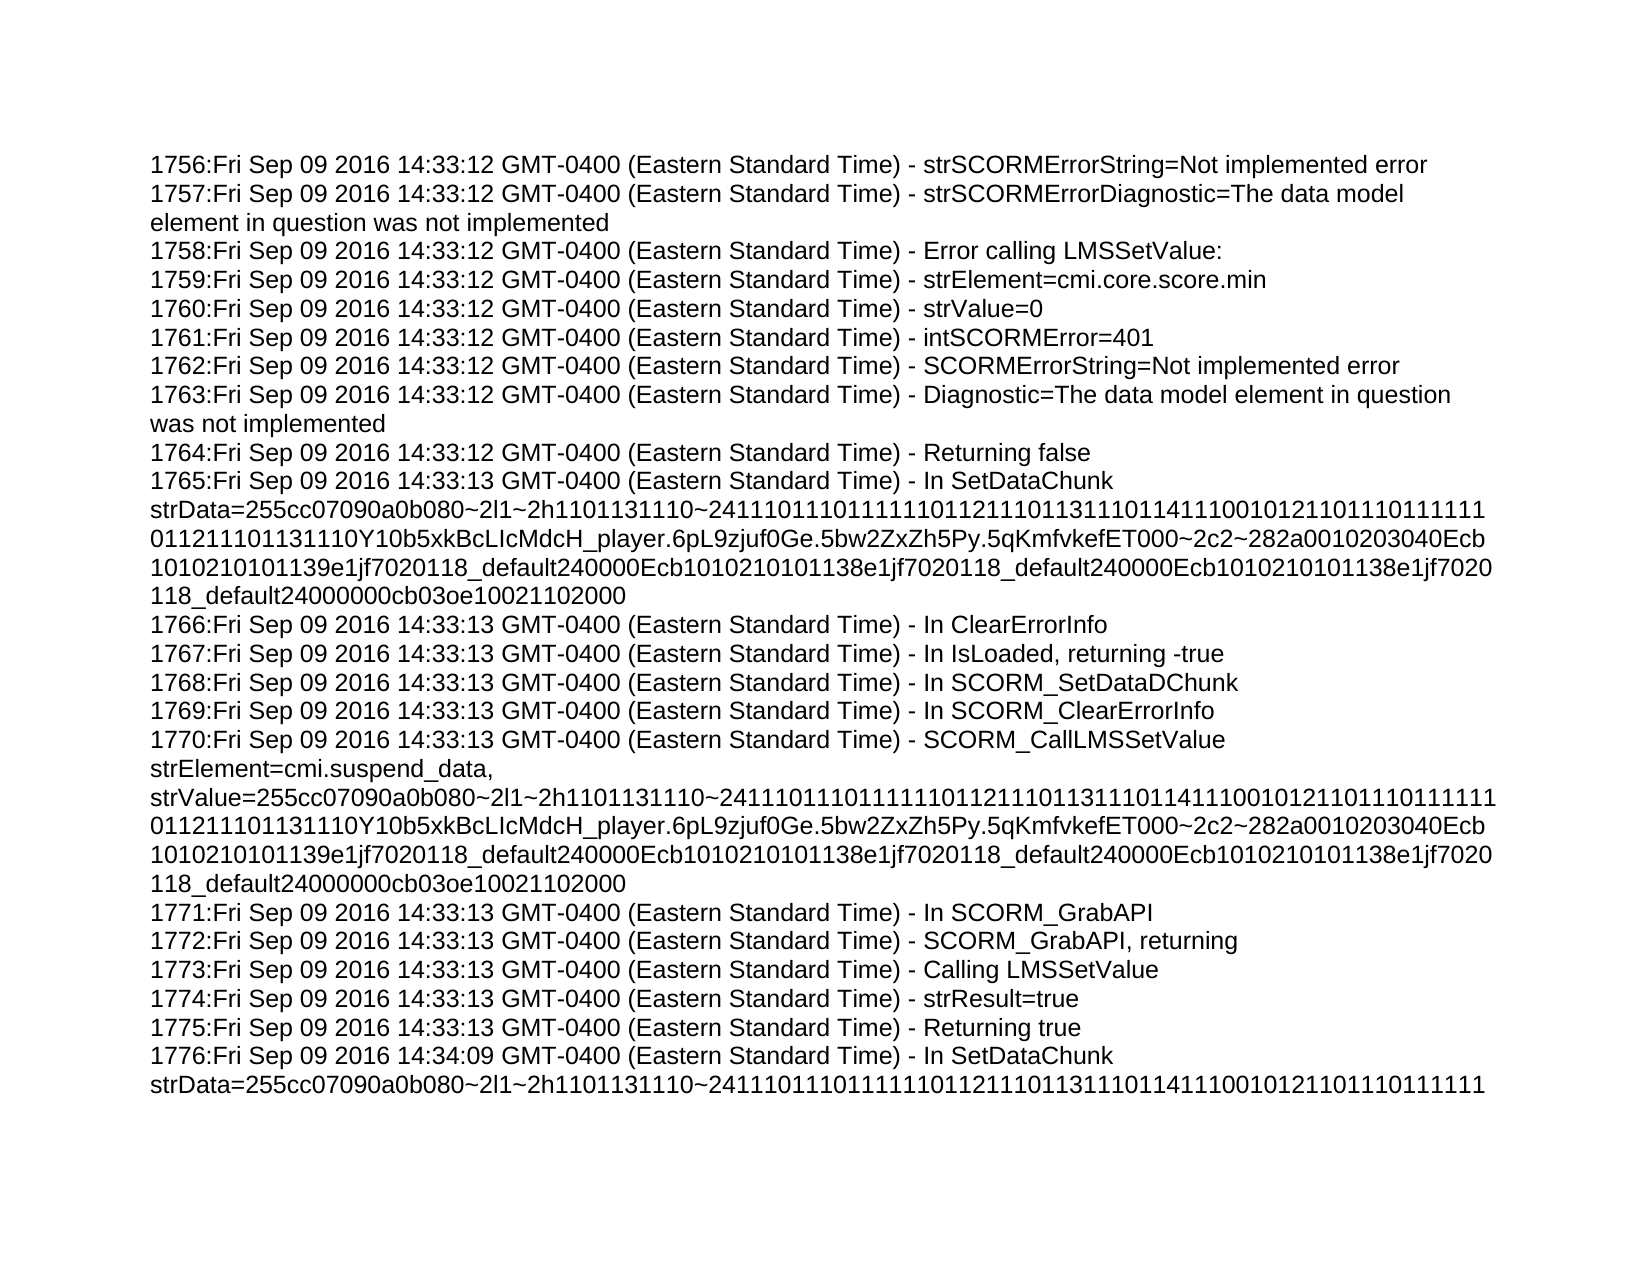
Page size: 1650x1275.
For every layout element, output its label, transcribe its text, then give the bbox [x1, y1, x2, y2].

text 1757:Fri Sep 09 2016 14:33:12 GMT-0400 (Eastern Standard Time) - strSCORMErrorDiagnostic=The data model element in question was not implemented [150, 179, 1500, 236]
text 1765:Fri Sep 09 2016 14:33:13 GMT-0400 (Eastern Standard Time) - In SetDataChunk strData=255cc07090a0b080~2l1~2h1101131110~24111011101111110112111011311101141110010121101110111111011211101131110Y10b5xkBcLIcMdcH_player.6pL9zjuf0Ge.5bw2ZxZh5Py.5qKmfvkefET000~2c2~282a0010203040Ecb1010210101139e1jf7020118_default240000Ecb1010210101138e1jf7020118_default240000Ecb1010210101138e1jf7020118_default24000000cb03oe10021102000 [150, 466, 1500, 610]
text 1762:Fri Sep 09 2016 14:33:12 GMT-0400 (Eastern Standard Time) - SCORMErrorString=Not implemented error [150, 351, 1500, 380]
text 1772:Fri Sep 09 2016 14:33:13 GMT-0400 (Eastern Standard Time) - SCORM_GrabAPI, returning [150, 926, 1500, 955]
text 1774:Fri Sep 09 2016 14:33:13 GMT-0400 (Eastern Standard Time) - strResult=true [150, 984, 1500, 1012]
text 1763:Fri Sep 09 2016 14:33:12 GMT-0400 (Eastern Standard Time) - Diagnostic=The data model element in question was not implemented [150, 380, 1500, 437]
text 1775:Fri Sep 09 2016 14:33:13 GMT-0400 (Eastern Standard Time) - Returning true [150, 1012, 1500, 1041]
text 1756:Fri Sep 09 2016 14:33:12 GMT-0400 (Eastern Standard Time) - strSCORMErrorString=Not implemented error [150, 150, 1500, 179]
text 1767:Fri Sep 09 2016 14:33:13 GMT-0400 (Eastern Standard Time) - In IsLoaded, returning -true [150, 639, 1500, 667]
text 1766:Fri Sep 09 2016 14:33:13 GMT-0400 (Eastern Standard Time) - In ClearErrorInfo [150, 610, 1500, 639]
text 1770:Fri Sep 09 2016 14:33:13 GMT-0400 (Eastern Standard Time) - SCORM_CallLMSSetValue strElement=cmi.suspend_data, strValue=255cc07090a0b080~2l1~2h1101131110~24111011101111110112111011311101141110010121101110111111011211101131110Y10b5xkBcLIcMdcH_player.6pL9zjuf0Ge.5bw2ZxZh5Py.5qKmfvkefET000~2c2~282a0010203040Ecb1010210101139e1jf7020118_default240000Ecb1010210101138e1jf7020118_default240000Ecb1010210101138e1jf7020118_default24000000cb03oe10021102000 [150, 725, 1500, 897]
text 1759:Fri Sep 09 2016 14:33:12 GMT-0400 (Eastern Standard Time) - strElement=cmi.core.score.min [150, 265, 1500, 294]
text 1764:Fri Sep 09 2016 14:33:12 GMT-0400 (Eastern Standard Time) - Returning false [150, 437, 1500, 466]
text 1769:Fri Sep 09 2016 14:33:13 GMT-0400 (Eastern Standard Time) - In SCORM_ClearErrorInfo [150, 696, 1500, 725]
text 1760:Fri Sep 09 2016 14:33:12 GMT-0400 (Eastern Standard Time) - strValue=0 [150, 294, 1500, 322]
text 1761:Fri Sep 09 2016 14:33:12 GMT-0400 (Eastern Standard Time) - intSCORMError=401 [150, 322, 1500, 351]
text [150, 1041, 1500, 1099]
text 1758:Fri Sep 09 2016 14:33:12 GMT-0400 (Eastern Standard Time) - Error calling LMSSetValue: [150, 236, 1500, 265]
text 1768:Fri Sep 09 2016 14:33:13 GMT-0400 (Eastern Standard Time) - In SCORM_SetDataDChunk [150, 667, 1500, 696]
text 1773:Fri Sep 09 2016 14:33:13 GMT-0400 (Eastern Standard Time) - Calling LMSSetValue [150, 955, 1500, 984]
text 1771:Fri Sep 09 2016 14:33:13 GMT-0400 (Eastern Standard Time) - In SCORM_GrabAPI [150, 897, 1500, 926]
